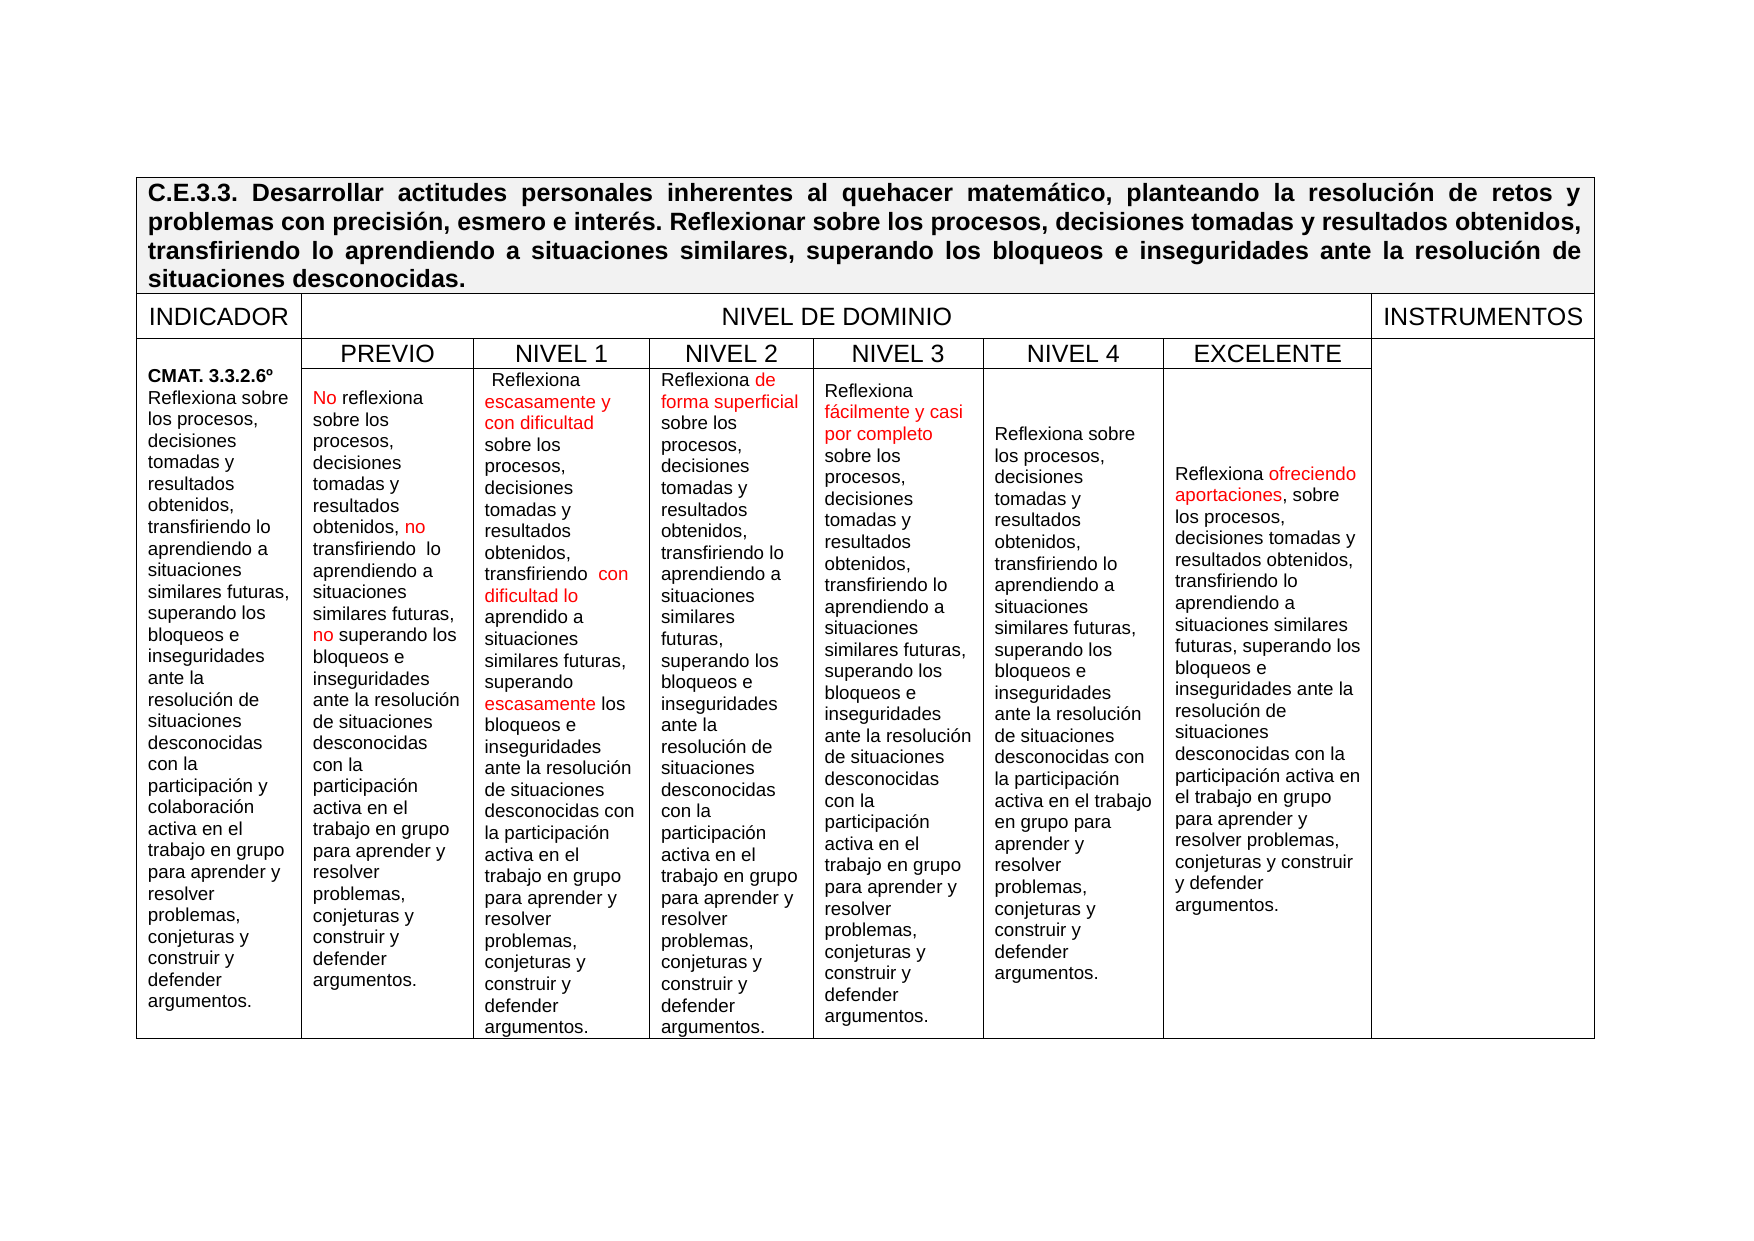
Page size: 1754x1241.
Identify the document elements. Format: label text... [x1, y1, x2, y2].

table_cell Reflexiona fácilmente y casi por completo sobre los procesos, decisiones tomadas y resultados obtenidos, transfiriendo lo aprendiendo a situaciones similares futuras, superando los bloqueos e inseguridades ante la resolución de situaciones desconocidas con la participación activa en el trabajo en grupo para aprender y resolver problemas, conjeturas y construir y defender argumentos. [814, 369, 983, 1037]
table_cell Reflexiona sobre los procesos, decisiones tomadas y resultados obtenidos, transfiriendo lo aprendiendo a situaciones similares futuras, superando los bloqueos e inseguridades ante la resolución de situaciones desconocidas con la participación activa en el trabajo en grupo para aprender y resolver problemas, conjeturas y construir y defender argumentos. [984, 369, 1163, 1037]
table_cell [1372, 339, 1594, 1037]
table_cell Reflexiona ofreciendo aportaciones, sobre los procesos, decisiones tomadas y resultados obtenidos, transfiriendo lo aprendiendo a situaciones similares futuras, superando los bloqueos e inseguridades ante la resolución de situaciones desconocidas con la participación activa en el trabajo en grupo para aprender y resolver problemas, conjeturas y construir y defender argumentos. [1164, 369, 1371, 1037]
table_cell PREVIO [302, 339, 473, 368]
table_cell INDICADOR [137, 294, 301, 338]
table_cell CMAT. 3.3.2.6º Reflexiona sobre los procesos, decisiones tomadas y resultados obtenidos, transfiriendo lo aprendiendo a situaciones similares futuras, superando los bloqueos e inseguridades ante la resolución de situaciones desconocidas con la participación y colaboración activa en el trabajo en grupo para aprender y resolver problemas, conjeturas y construir y defender argumentos. [137, 339, 301, 1037]
table_cell EXCELENTE [1164, 339, 1371, 368]
table_cell Reflexiona escasamente y con dificultad sobre los procesos, decisiones tomadas y resultados obtenidos, transfiriendo con dificultad lo aprendido a situaciones similares futuras, superando escasamente los bloqueos e inseguridades ante la resolución de situaciones desconocidas con la participación activa en el trabajo en grupo para aprender y resolver problemas, conjeturas y construir y defender argumentos. [474, 369, 649, 1037]
table_cell INSTRUMENTOS [1372, 294, 1594, 338]
table_cell No reflexiona sobre los procesos, decisiones tomadas y resultados obtenidos, no transfiriendo lo aprendiendo a situaciones similares futuras, no superando los bloqueos e inseguridades ante la resolución de situaciones desconocidas con la participación activa en el trabajo en grupo para aprender y resolver problemas, conjeturas y construir y defender argumentos. [302, 369, 473, 1037]
table_cell NIVEL DE DOMINIO [302, 294, 1371, 338]
table_cell NIVEL 3 [814, 339, 983, 368]
table_cell NIVEL 2 [650, 339, 813, 368]
table_cell NIVEL 1 [474, 339, 649, 368]
table_header C.E.3.3. Desarrollar actitudes personales inherentes al quehacer matemático, planteando la resolución de retos y problemas con precisión, esmero e interés. Reflexionar sobre los procesos, decisiones tomadas y resultados obtenidos, transfiriendo lo aprendiendo a situaciones similares, superando los bloqueos e inseguridades ante la resolución de situaciones desconocidas. [137, 178, 1594, 293]
table_cell NIVEL 4 [984, 339, 1163, 368]
table_cell Reflexiona de forma superficial sobre los procesos, decisiones tomadas y resultados obtenidos, transfiriendo lo aprendiendo a situaciones similares futuras, superando los bloqueos e inseguridades ante la resolución de situaciones desconocidas con la participación activa en el trabajo en grupo para aprender y resolver problemas, conjeturas y construir y defender argumentos. [650, 369, 813, 1037]
